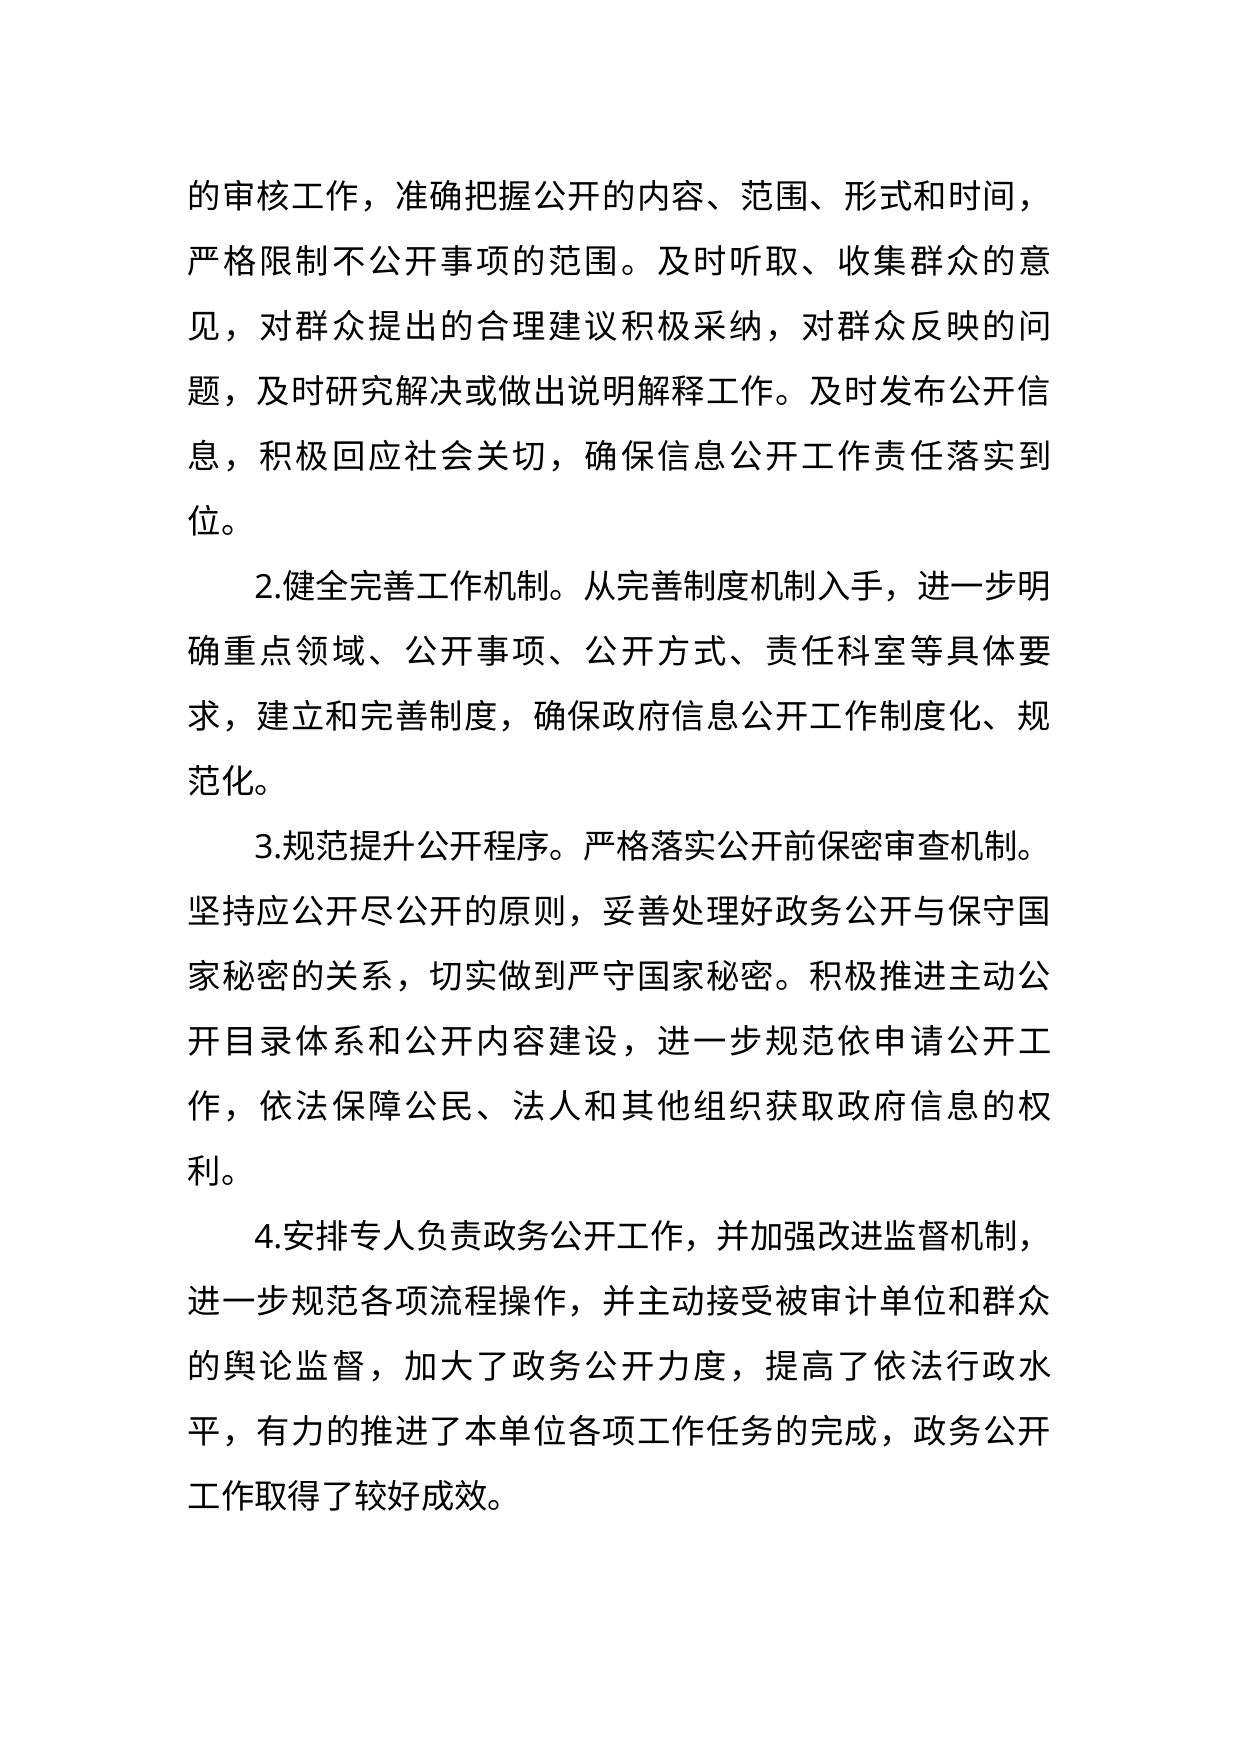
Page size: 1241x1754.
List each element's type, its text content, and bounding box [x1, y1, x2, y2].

text 2.健全完善工作机制。从完善制度机制入手，进一步明确重点领域、公开事项、公开方式、责任科室等具体要求，建立和完善制度，确保政府信息公开工作制度化、规范化。 [187, 552, 1053, 812]
text 3.规范提升公开程序。严格落实公开前保密审查机制。坚持应公开尽公开的原则，妥善处理好政务公开与保守国家秘密的关系，切实做到严守国家秘密。积极推进主动公开目录体系和公开内容建设，进一步规范依申请公开工作，依法保障公民、法人和其他组织获取政府信息的权利。 [187, 812, 1053, 1202]
text 4.安排专人负责政务公开工作，并加强改进监督机制，进一步规范各项流程操作，并主动接受被审计单位和群众的舆论监督，加大了政务公开力度，提高了依法行政水平，有力的推进了本单位各项工作任务的完成，政务公开工作取得了较好成效。 [187, 1202, 1053, 1527]
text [187, 162, 1053, 552]
